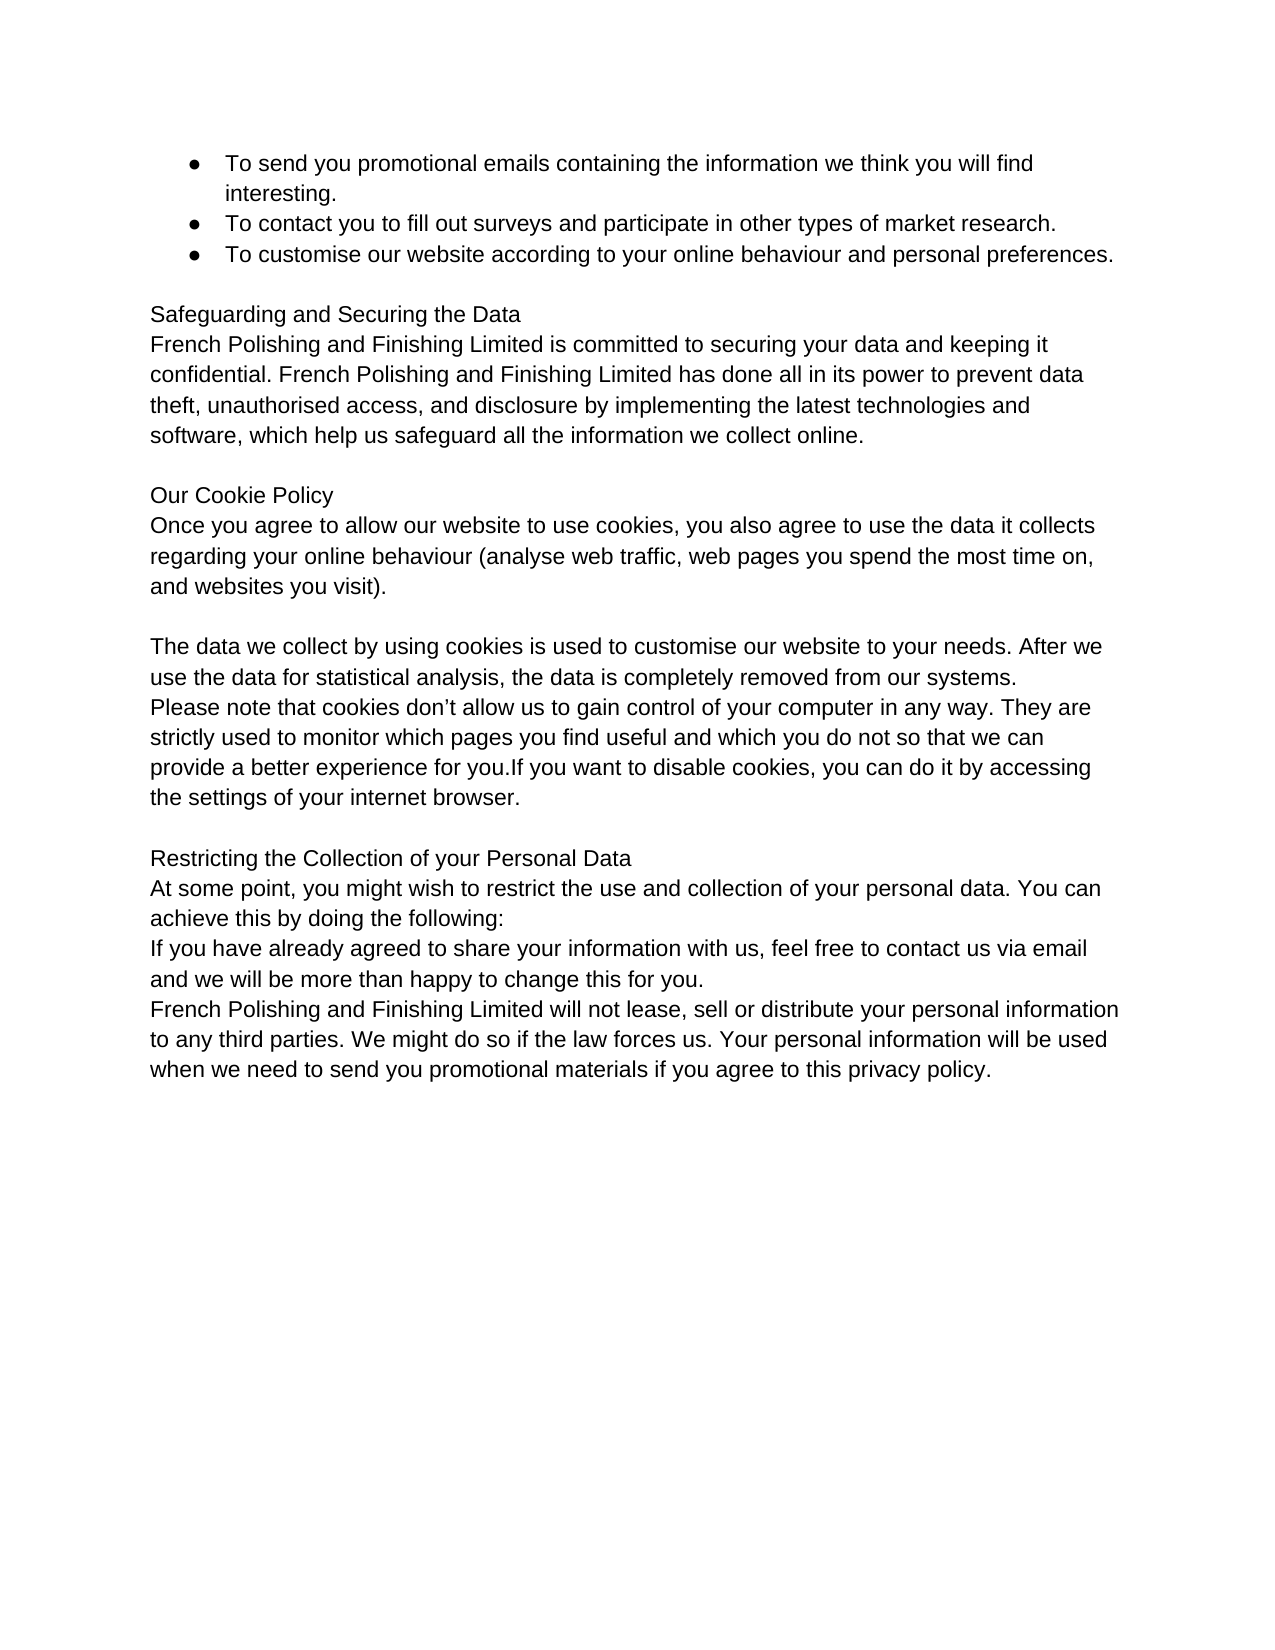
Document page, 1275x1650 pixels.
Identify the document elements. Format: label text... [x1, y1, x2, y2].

text French Polishing and Finishing Limited will not lease, sell or distribute your personal information to any third parties. We might do so if the law forces us. Your personal information will be used when we need to send you promotional materials if you agree to this privacy policy. [150, 996, 1125, 1083]
text Restricting the Collection of your Personal Data [150, 845, 1125, 871]
list To send you promotional emails containing the information we think you will find interesting. [187, 150, 1125, 207]
text Safeguarding and Securing the Data [150, 301, 1125, 327]
list To customise our website according to your online behaviour and personal preferences. [187, 241, 1125, 267]
list To contact you to fill out surveys and participate in other types of market research. [187, 210, 1125, 237]
text At some point, you might wish to restrict the use and collection of your personal data. You can achieve this by doing the following: [150, 875, 1125, 932]
text Our Cookie Policy [150, 482, 1125, 509]
text Once you agree to allow our website to use cookies, you also agree to use the data it collects regarding your online behaviour (analyse web traffic, web pages you spend the most time on, and websites you visit). [150, 512, 1125, 599]
text Please note that cookies don’t allow us to gain control of your computer in any way. They are strictly used to monitor which pages you find useful and which you do not so that we can provide a better experience for you.If you want to disable cookies, you can do it by accessing the settings of your internet browser. [150, 694, 1125, 811]
text The data we collect by using cookies is used to customise our website to your needs. After we use the data for statistical analysis, the data is completely removed from our systems. [150, 633, 1125, 690]
text If you have already agreed to share your information with us, feel free to contact us via email and we will be more than happy to change this for you. [150, 935, 1125, 992]
text French Polishing and Finishing Limited is committed to securing your data and keeping it confidential. French Polishing and Finishing Limited has done all in its power to prevent data theft, unauthorised access, and disclosure by implementing the latest technologies and software, which help us safeguard all the information we collect online. [150, 331, 1125, 448]
